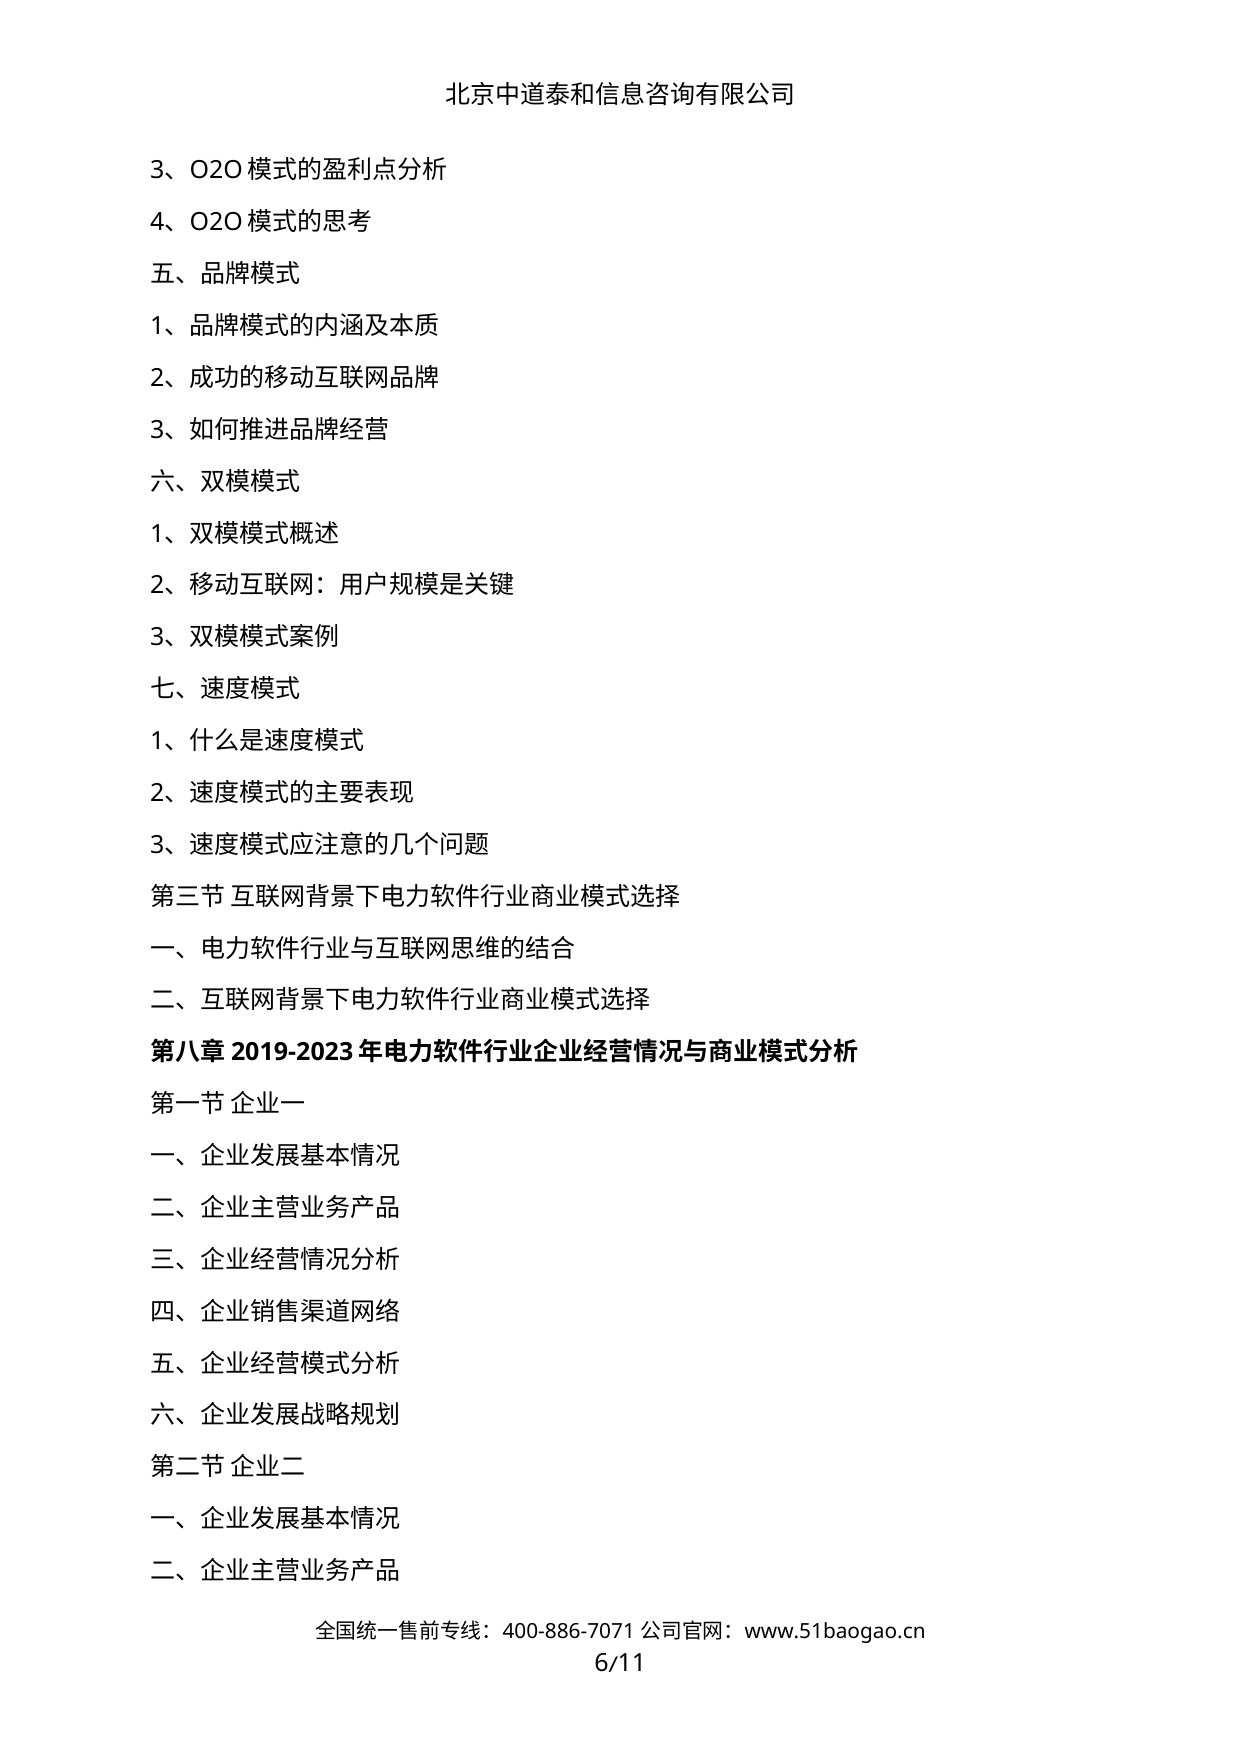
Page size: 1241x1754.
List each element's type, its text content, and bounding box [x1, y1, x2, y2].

text 二、企业主营业务产品 [150, 1551, 1090, 1587]
text 1、什么是速度模式 [150, 721, 1090, 757]
text 4、O2O模式的思考 [150, 202, 1090, 238]
text 2、成功的移动互联网品牌 [150, 357, 1090, 394]
text 一、企业发展基本情况 [150, 1136, 1090, 1172]
text 3、O2O模式的盈利点分析 [150, 150, 1090, 186]
text 五、企业经营模式分析 [150, 1343, 1090, 1379]
text 3、速度模式应注意的几个问题 [150, 824, 1090, 861]
text 一、企业发展基本情况 [150, 1499, 1090, 1535]
text 第一节 企业一 [150, 1084, 1090, 1120]
text 二、企业主营业务产品 [150, 1187, 1090, 1224]
text 2、速度模式的主要表现 [150, 772, 1090, 809]
text 四、企业销售渠道网络 [150, 1291, 1090, 1327]
text 第二节 企业二 [150, 1447, 1090, 1483]
text 二、互联网背景下电力软件行业商业模式选择 [150, 980, 1090, 1016]
text 三、企业经营情况分析 [150, 1239, 1090, 1276]
text 1、双模模式概述 [150, 513, 1090, 549]
text 1、品牌模式的内涵及本质 [150, 306, 1090, 342]
text 第八章 2019-2023年电力软件行业企业经营情况与商业模式分析 [150, 1032, 1090, 1068]
text 五、品牌模式 [150, 254, 1090, 290]
text 2、移动互联网：用户规模是关键 [150, 565, 1090, 601]
text 六、企业发展战略规划 [150, 1395, 1090, 1431]
text 一、电力软件行业与互联网思维的结合 [150, 928, 1090, 964]
text 六、双模模式 [150, 461, 1090, 497]
text 3、如何推进品牌经营 [150, 409, 1090, 446]
text 3、双模模式案例 [150, 617, 1090, 653]
text 七、速度模式 [150, 669, 1090, 705]
text 第三节 互联网背景下电力软件行业商业模式选择 [150, 876, 1090, 912]
